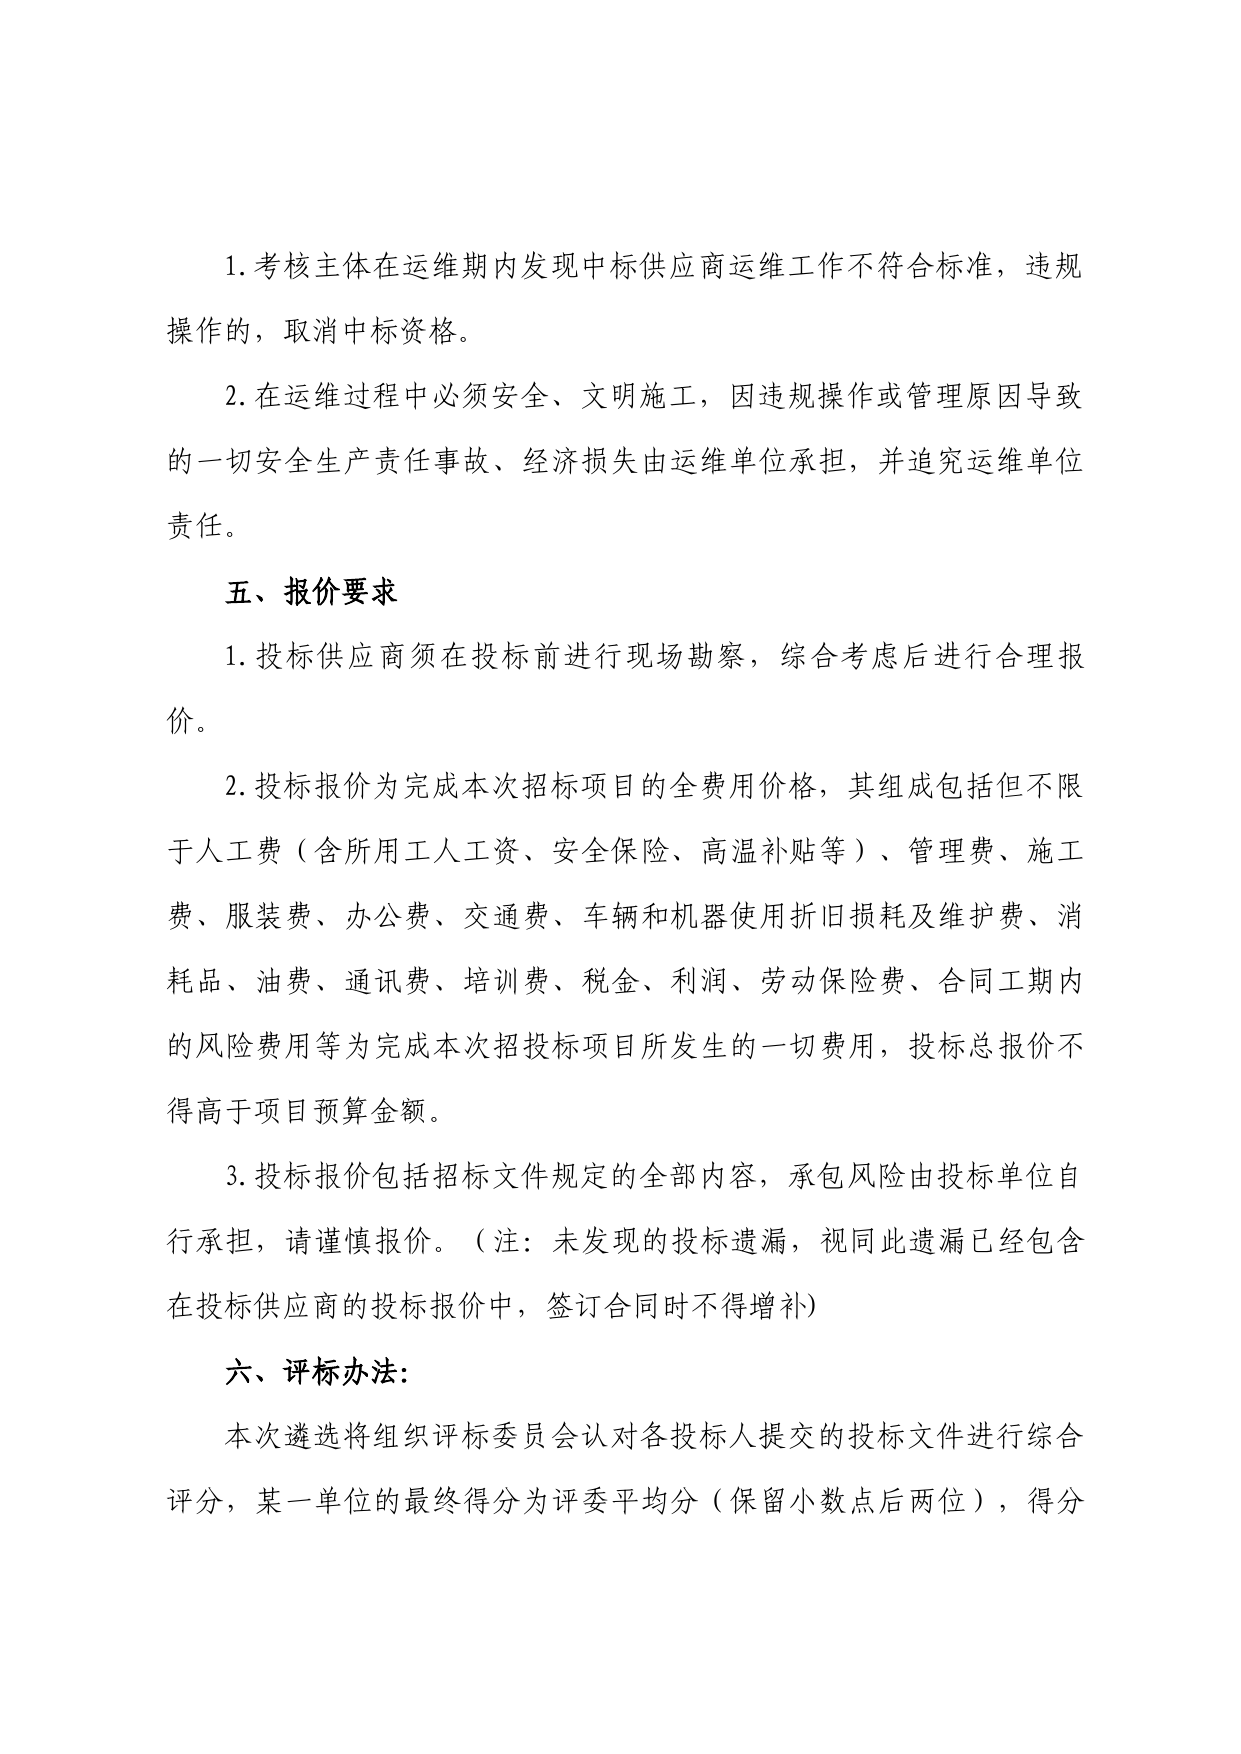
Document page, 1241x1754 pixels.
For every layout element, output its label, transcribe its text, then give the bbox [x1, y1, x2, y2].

text 3.投标报价包括招标文件规定的全部内容，承包风险由投标单位自行承担，请谨慎报价。（注：未发现的投标遗漏，视同此遗漏已经包含在投标供应商的投标报价中，签订合同时不得增补) [165, 1142, 1087, 1337]
text 1.投标供应商须在投标前进行现场勘察，综合考虑后进行合理报价。 [165, 622, 1087, 752]
text 2.在运维过程中必须安全、文明施工，因违规操作或管理原因导致的一切安全生产责任事故、经济损失由运维单位承担，并追究运维单位责任。 [165, 362, 1087, 557]
text 五、报价要求 [165, 557, 1087, 622]
text 2.投标报价为完成本次招标项目的全费用价格，其组成包括但不限于人工费（含所用工人工资、安全保险、高温补贴等）、管理费、施工费、服装费、办公费、交通费、车辆和机器使用折旧损耗及维护费、消耗品、油费、通讯费、培训费、税金、利润、劳动保险费、合同工期内的风险费用等为完成本次招投标项目所发生的一切费用，投标总报价不得高于项目预算金额。 [165, 752, 1087, 1142]
text 六、评标办法： [165, 1337, 1087, 1402]
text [165, 1402, 1087, 1532]
text 1.考核主体在运维期内发现中标供应商运维工作不符合标准，违规操作的，取消中标资格。 [165, 232, 1087, 362]
